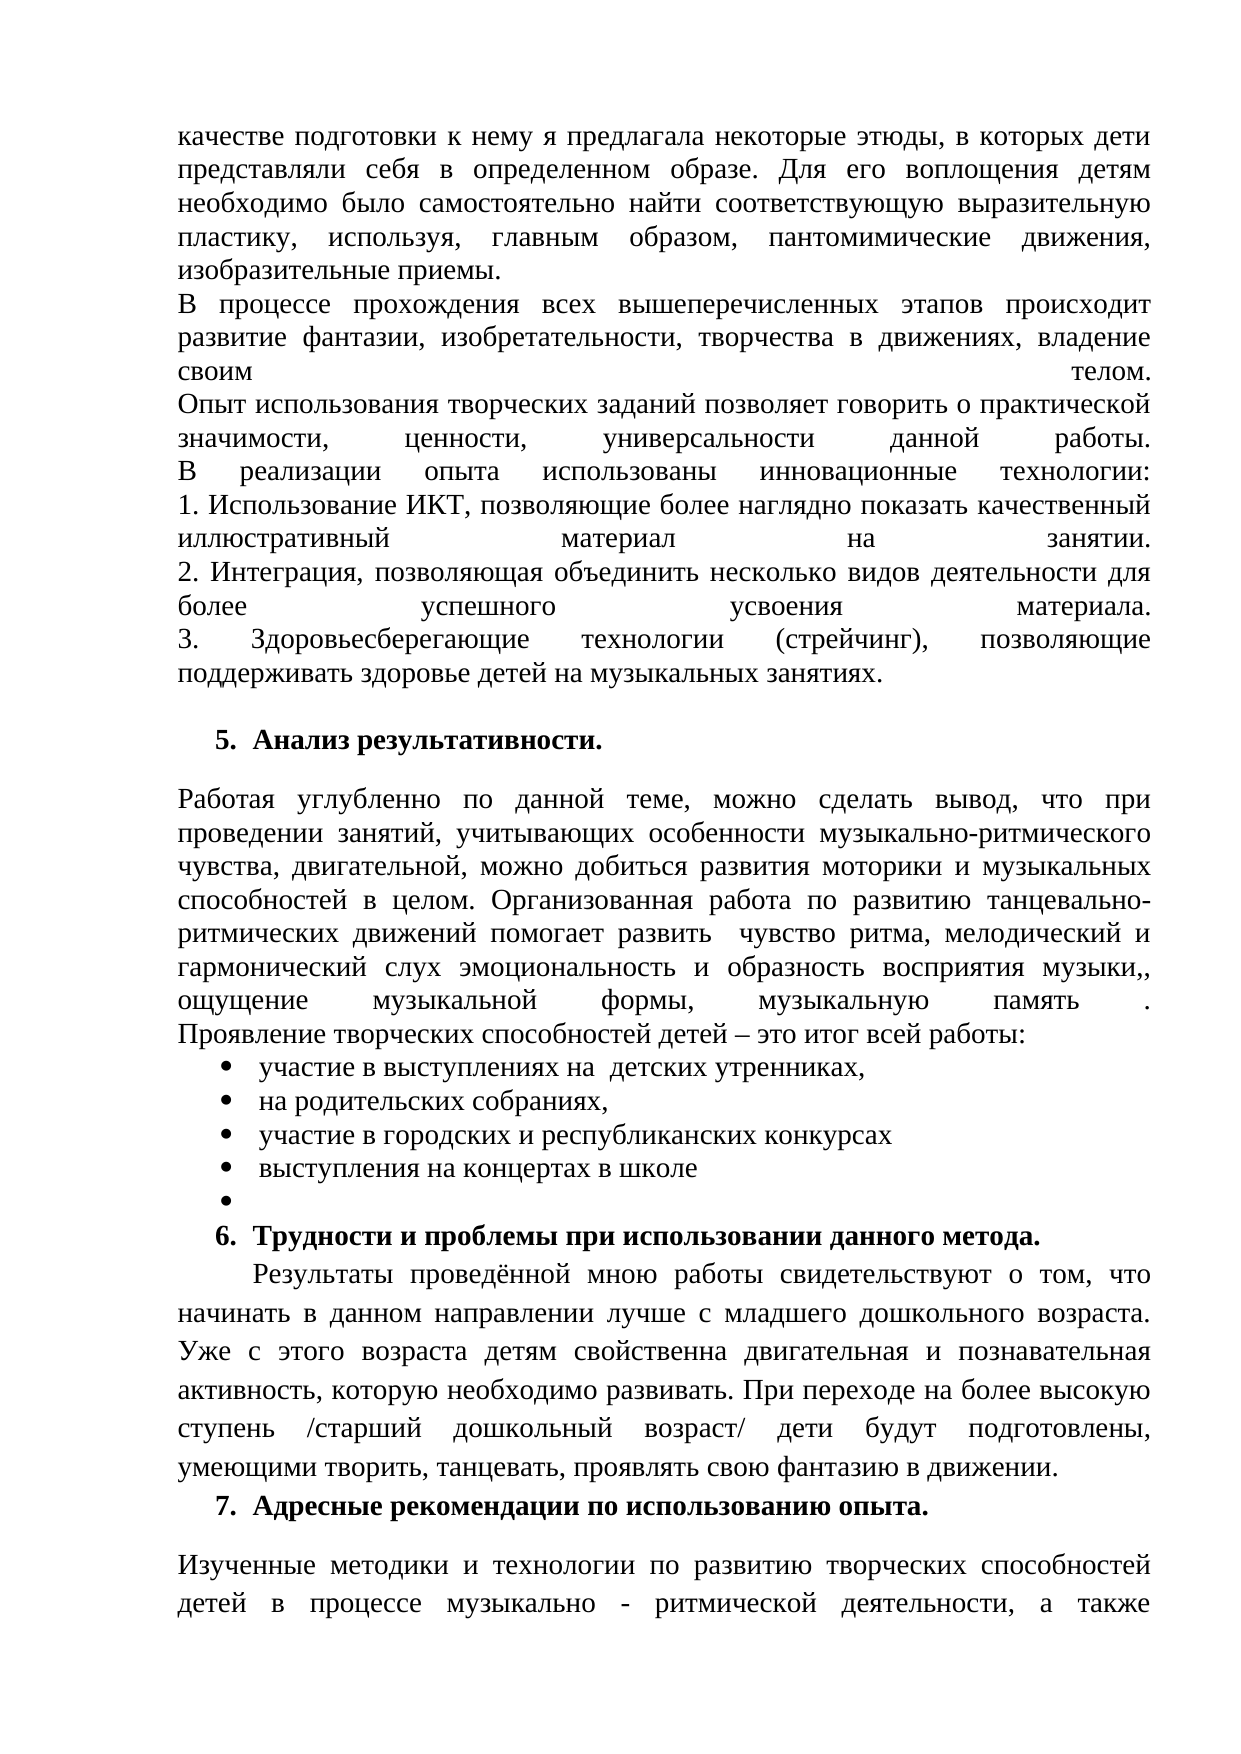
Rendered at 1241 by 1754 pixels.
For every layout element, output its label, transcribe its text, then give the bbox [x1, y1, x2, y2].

list участие в выступлениях на детских утренниках, [221, 1049, 1152, 1083]
list Адресные рекомендации по использованию опыта. [215, 1488, 1152, 1521]
list Трудности и проблемы при использовании данного метода. [215, 1218, 1152, 1251]
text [177, 118, 1152, 286]
text Работая углубленно по данной теме, можно сделать вывод, что при проведении занятий, учитывающих особенности музыкально-ритмического чувства, двигательной, можно добиться развития моторики и музыкальных способностей в целом. Организованная работа по развитию танцевально-ритмических движений помогает развить чувство ритма, мелодический и гармонический слух эмоциональность и образность восприятия музыки,, ощущение музыкальной формы, музыкальную память . Проявление творческих способностей детей – это итог всей работы: [177, 781, 1152, 1049]
list Анализ результативности. [215, 722, 1152, 755]
list Результаты проведённой мною работы свидетельствуют о том, что начинать в данном направлении лучше с младшего дошкольного возраста. Уже с этого возраста детям свойственна двигательная и познавательная активность, которую необходимо развивать. При переходе на более высокую ступень /старший дошкольный возраст/ дети будут подготовлены, умеющими творить, танцевать, проявлять свою фантазию в движении. [177, 1256, 1152, 1483]
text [177, 1547, 1152, 1619]
list участие в городских и республиканских конкурсах [221, 1117, 1152, 1151]
list на родительских собраниях, [221, 1083, 1152, 1117]
list выступления на концертах в школе [221, 1151, 1152, 1184]
text В процессе прохождения всех вышеперечисленных этапов происходит развитие фантазии, изобретательности, творчества в движениях, владение своим телом. Опыт использования творческих заданий позволяет говорить о практической значимости, ценности, универсальности данной работы. В реализации опыта использованы инновационные технологии: 1. Использование ИКТ, позволяющие более наглядно показать качественный иллюстративный материал на занятии. 2. Интеграция, позволяющая объединить несколько видов деятельности для более успешного усвоения материала. 3. Здоровьесберегающие технологии (стрейчинг), позволяющие поддерживать здоровье детей на музыкальных занятиях. [177, 286, 1152, 688]
